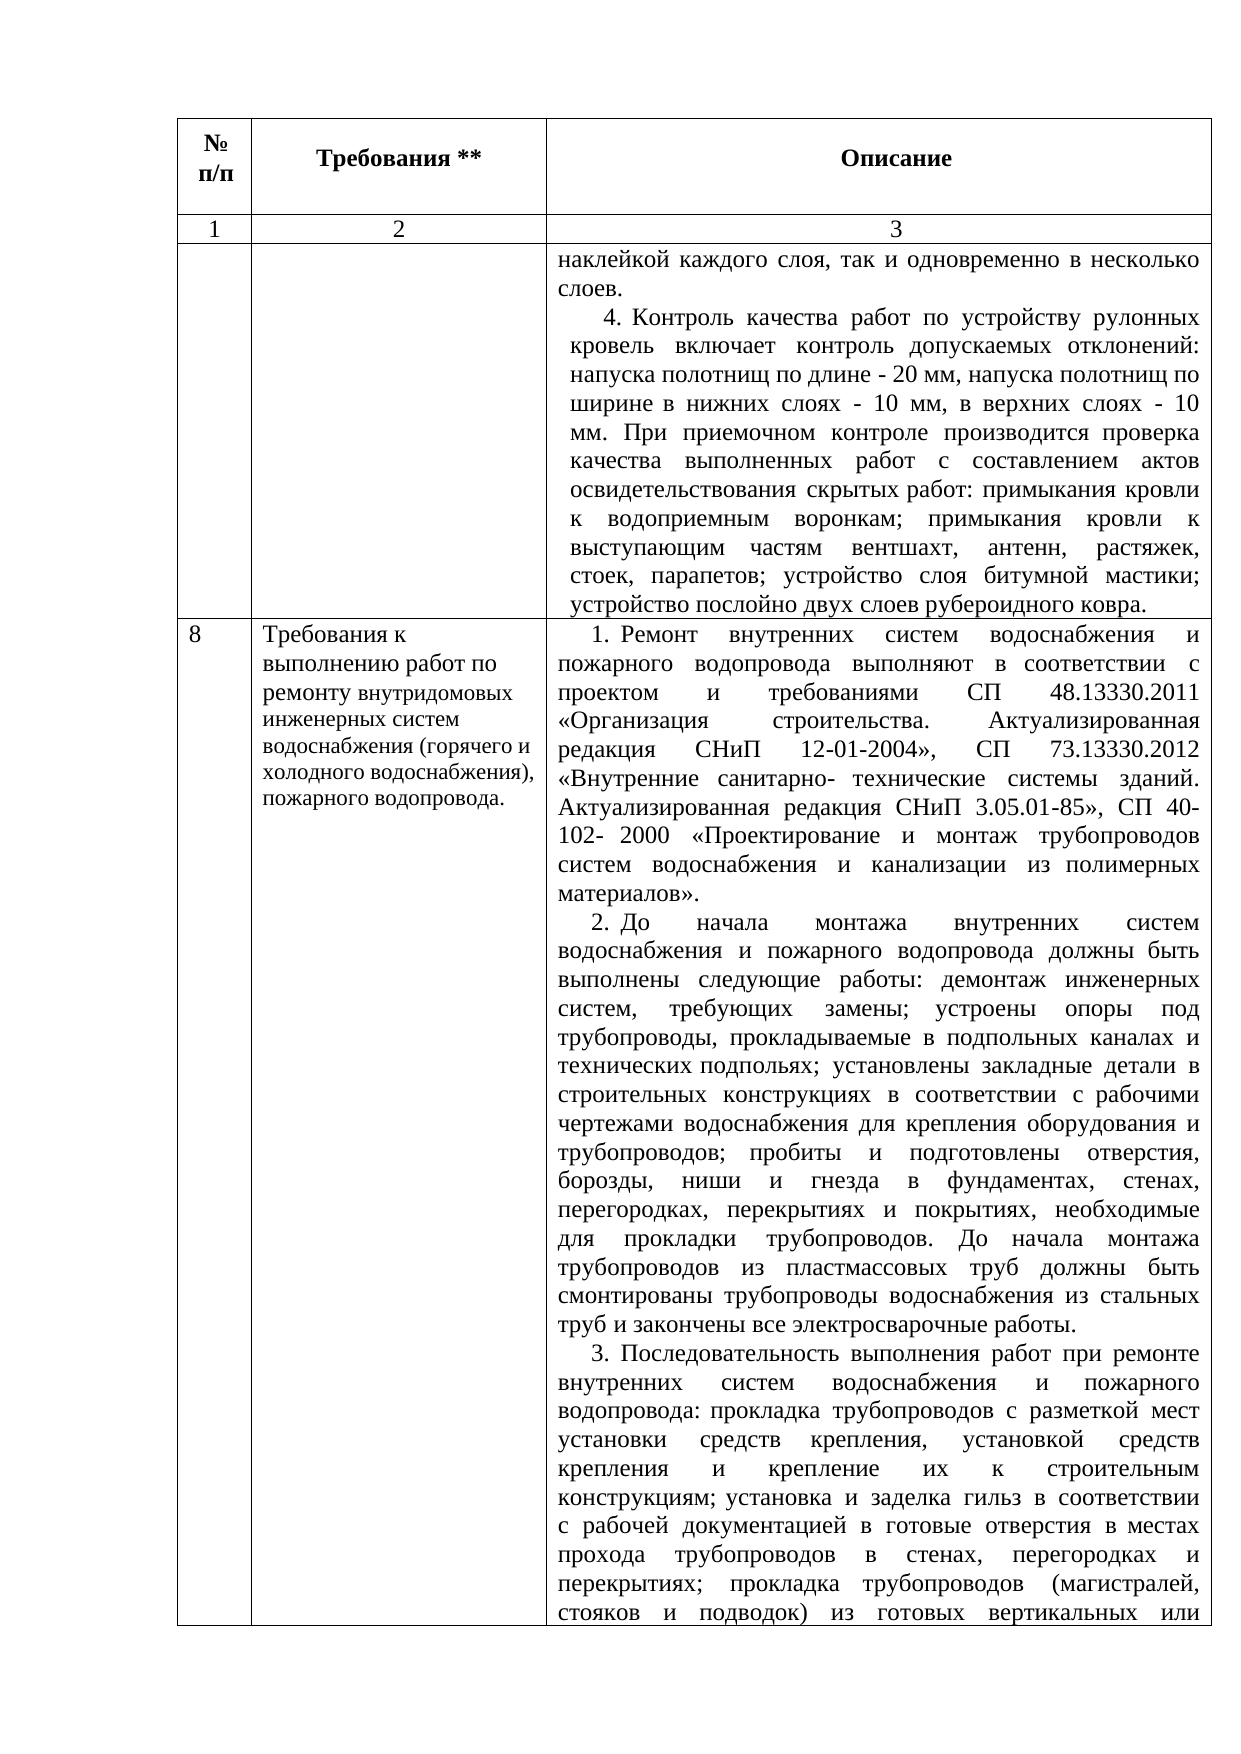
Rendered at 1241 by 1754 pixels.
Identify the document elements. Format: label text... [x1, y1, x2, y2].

table_header Требования ** [252, 119, 546, 213]
table_header Описание [547, 119, 1211, 213]
table_cell 7 [178, 244, 251, 618]
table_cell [547, 244, 1211, 618]
table_cell 3 [547, 215, 1211, 243]
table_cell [252, 244, 546, 618]
table_header № п/п [178, 119, 251, 213]
table_cell 8 [178, 619, 251, 1625]
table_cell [547, 619, 1211, 1625]
table_cell 1 [178, 215, 251, 243]
table_cell 2 [252, 215, 546, 243]
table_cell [252, 619, 546, 1625]
